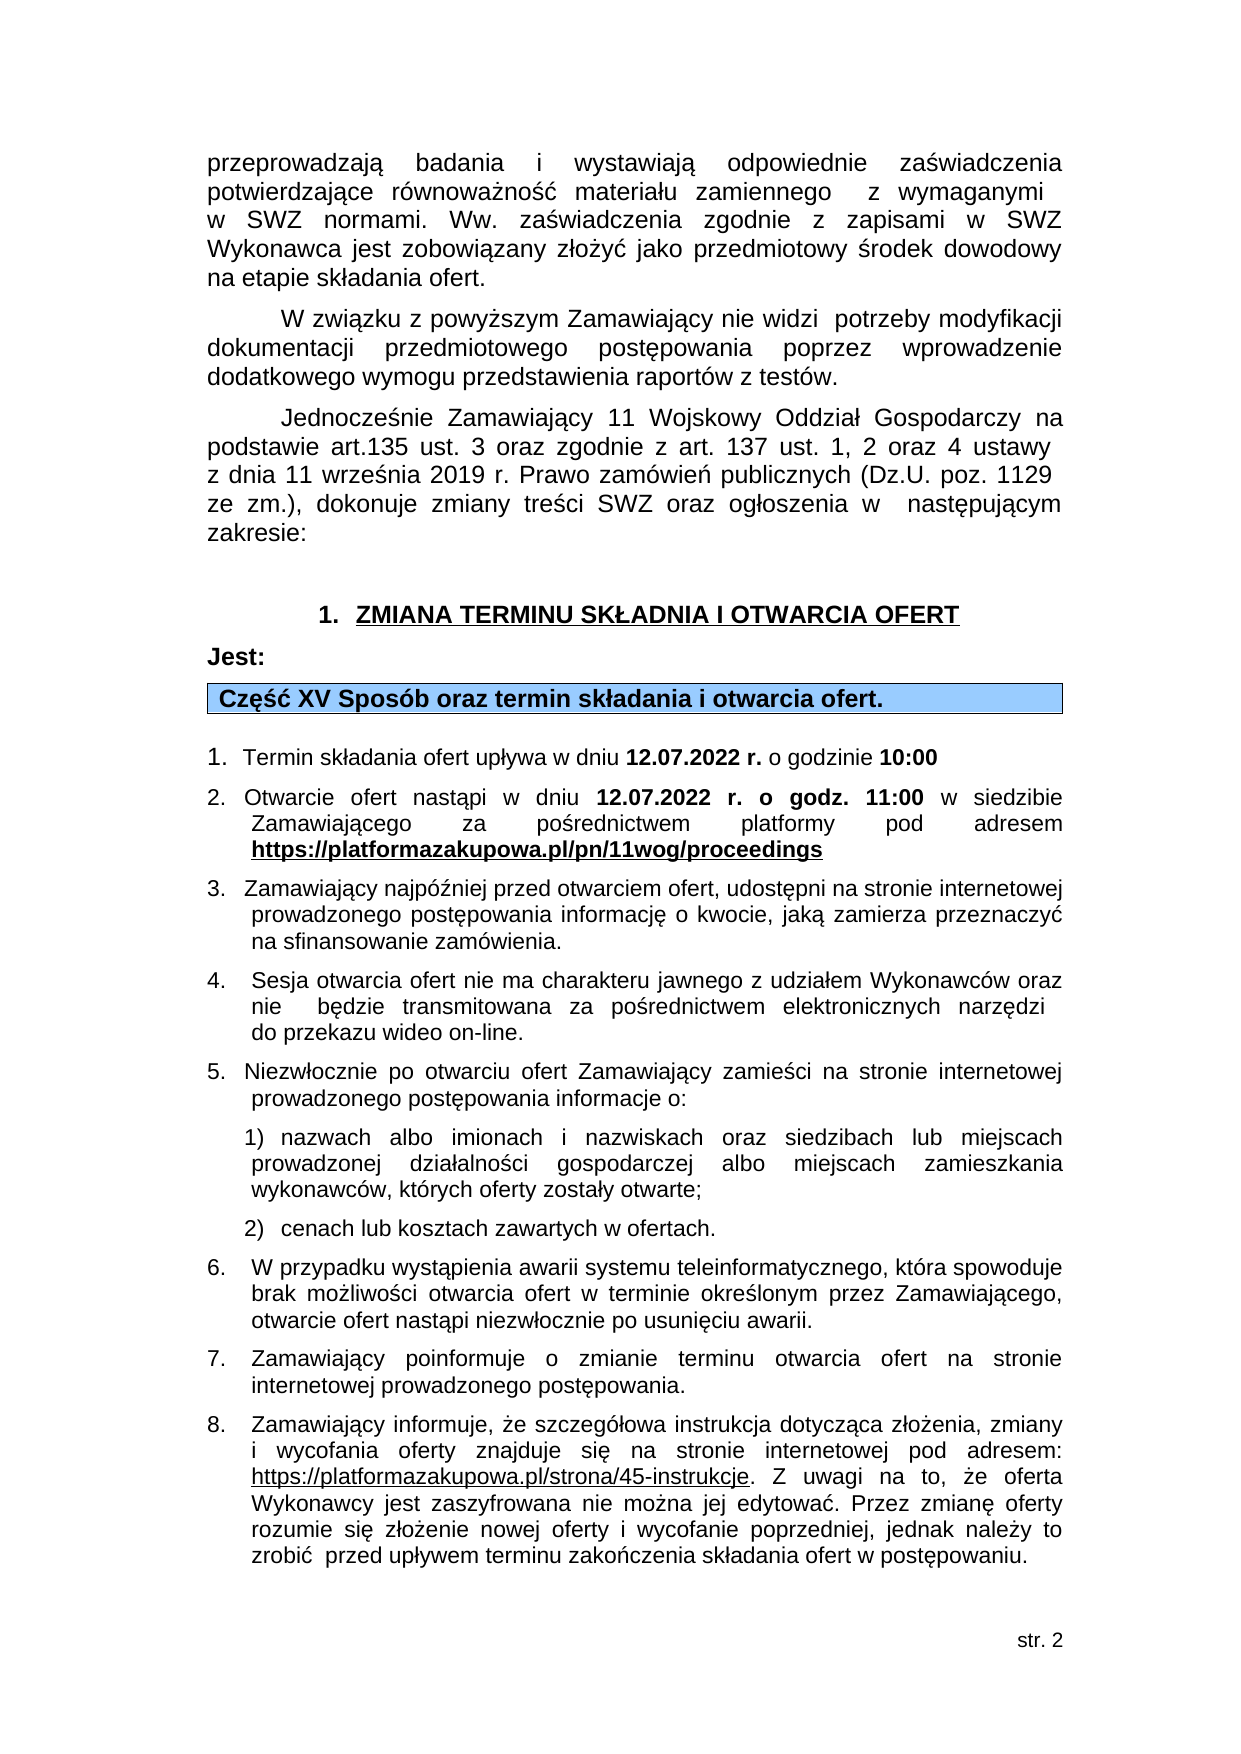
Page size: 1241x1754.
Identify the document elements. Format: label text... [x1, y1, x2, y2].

text Jest: [207, 641, 1063, 670]
text 5. Niezwłocznie po otwarciu ofert Zamawiający zamieści na stronie internetowej prowadzonego postępowania informacje o: [207, 1058, 1063, 1111]
list ZMIANA TERMINU SKŁADNIA I OTWARCIA OFERT [318, 600, 1063, 629]
text Jednocześnie Zamawiający 11 Wojskowy Oddział Gospodarczy na podstawie art.135 ust. 3 oraz zgodnie z art. 137 ust. 1, 2 oraz 4 ustawy z dnia 11 września 2019 r. Prawo zamówień publicznych (Dz.U. poz. 1129 ze zm.), dokonuje zmiany treści SWZ oraz ogłoszenia w następującym zakresie: [207, 403, 1063, 546]
text W związku z powyższym Zamawiający nie widzi potrzeby modyfikacji dokumentacji przedmiotowego postępowania poprzez wprowadzenie dodatkowego wymogu przedstawienia raportów z testów. [207, 304, 1063, 390]
text 3. Zamawiający najpóźniej przed otwarciem ofert, udostępni na stronie internetowej prowadzonego postępowania informację o kwocie, jaką zamierza przeznaczyć na sfinansowanie zamówienia. [207, 875, 1063, 954]
table_header Część XV Sposób oraz termin składania i otwarcia ofert. [208, 684, 1062, 712]
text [207, 148, 1063, 291]
text 6. W przypadku wystąpienia awarii systemu teleinformatycznego, która spowoduje brak możliwości otwarcia ofert w terminie określonym przez Zamawiającego, otwarcie ofert nastąpi niezwłocznie po usunięciu awarii. [207, 1254, 1063, 1333]
text 8. Zamawiający informuje, że szczegółowa instrukcja dotycząca złożenia, zmiany i wycofania oferty znajduje się na stronie internetowej pod adresem: https://platformazakupowa.pl/strona/45-instrukcje. Z uwagi na to, że oferta Wykonawcy jest zaszyfrowana nie można jej edytować. Przez zmianę oferty rozumie się złożenie nowej oferty i wycofanie poprzedniej, jednak należy to zrobić przed upływem terminu zakończenia składania ofert w postępowaniu. [207, 1411, 1063, 1569]
text 2. Otwarcie ofert nastąpi w dniu 12.07.2022 r. o godz. 11:00 w siedzibie Zamawiającego za pośrednictwem platformy pod adresem https://platformazakupowa.pl/pn/11wog/proceedings [207, 783, 1063, 863]
text 7. Zamawiający poinformuje o zmianie terminu otwarcia ofert na stronie internetowej prowadzonego postępowania. [207, 1345, 1063, 1398]
text 4. Sesja otwarcia ofert nie ma charakteru jawnego z udziałem Wykonawców oraz nie będzie transmitowana za pośrednictwem elektronicznych narzędzi do przekazu wideo on-line. [207, 967, 1063, 1046]
text 2) cenach lub kosztach zawartych w ofertach. [207, 1215, 1063, 1241]
text 1. Termin składania ofert upływa w dniu 12.07.2022 r. o godzinie 10:00 [207, 742, 1063, 771]
text 1) nazwach albo imionach i nazwiskach oraz siedzibach lub miejscach prowadzonej działalności gospodarczej albo miejscach zamieszkania wykonawców, których oferty zostały otwarte; [207, 1123, 1063, 1202]
